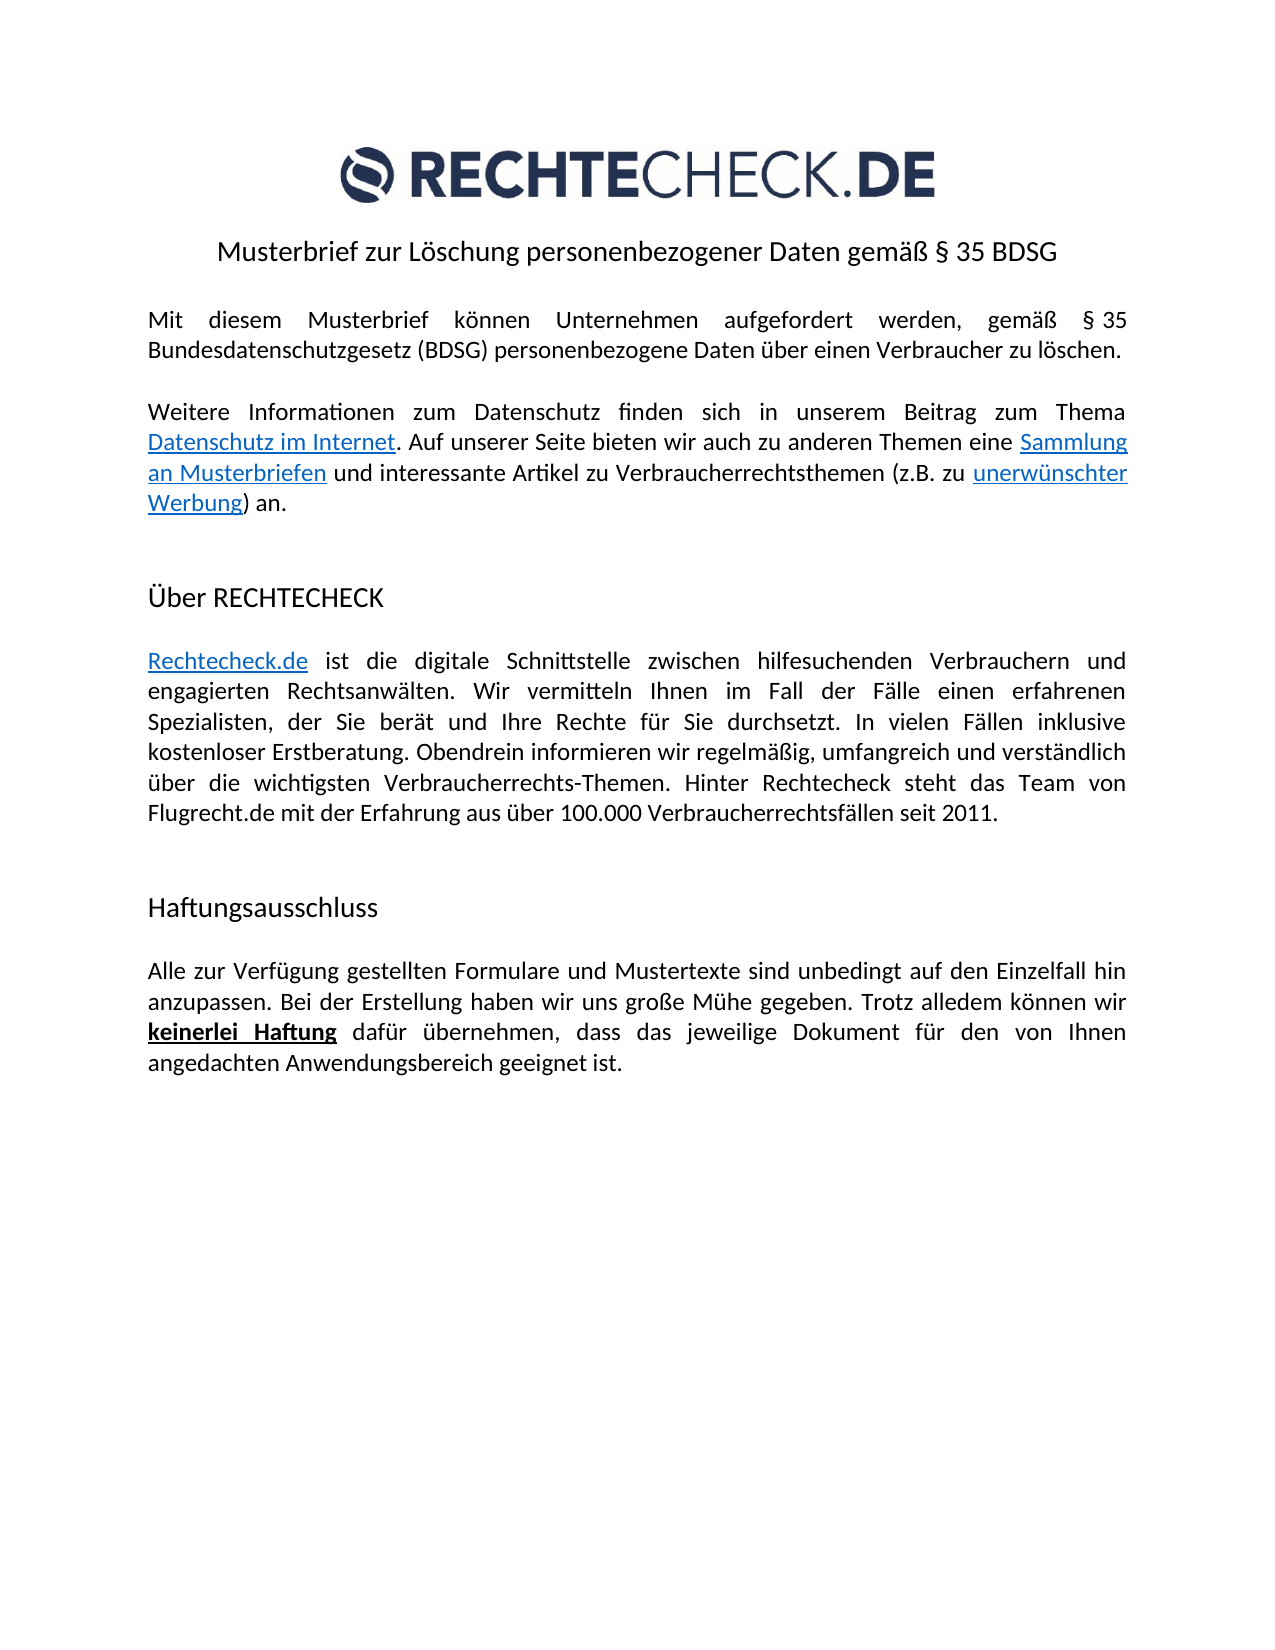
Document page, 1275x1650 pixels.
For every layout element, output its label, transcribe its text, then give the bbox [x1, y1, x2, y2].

text Rechtecheck.de ist die digitale Schnittstelle zwischen hilfesuchenden Verbrauchern und engagierten Rechtsanwälten. Wir vermitteln Ihnen im Fall der Fälle einen erfahrenen Spezialisten, der Sie berät und Ihre Rechte für Sie durchsetzt. In vielen Fällen inklusive kostenloser Erstberatung. Obendrein informieren wir regelmäßig, umfangreich und verständlich über die wichtigsten Verbraucherrechts-Themen. Hinter Rechtecheck steht das Team von Flugrecht.de mit der Erfahrung aus über 100.000 Verbraucherrechtsfällen seit 2011. [148, 645, 1127, 828]
text Alle zur Verfügung gestellten Formulare und Mustertexte sind unbedingt auf den Einzelfall hin anzupassen. Bei der Erstellung haben wir uns große Mühe gegeben. Trotz alledem können wir keinerlei Haftung dafür übernehmen, dass das jeweilige Dokument für den von Ihnen angedachten Anwendungsbereich geeignet ist. [148, 955, 1127, 1077]
text Über RECHTECHECK [148, 579, 1127, 614]
picture [340, 147, 935, 203]
text Mit diesem Musterbrief können Unternehmen aufgefordert werden, gemäß § 35 Bundesdatenschutzgesetz (BDSG) personenbezogene Daten über einen Verbraucher zu löschen. [148, 304, 1127, 365]
text Musterbrief zur Löschung personenbezogener Daten gemäß § 35 BDSG [148, 233, 1127, 268]
text Weitere Informationen zum Datenschutz finden sich in unserem Beitrag zum Thema Datenschutz im Internet. Auf unserer Seite bieten wir auch zu anderen Themen eine Sammlung an Musterbriefen und interessante Artikel zu Verbraucherrechtsthemen (z.B. zu unerwünschter Werbung) an. [148, 396, 1127, 518]
text Haftungsausschluss [148, 889, 1127, 925]
